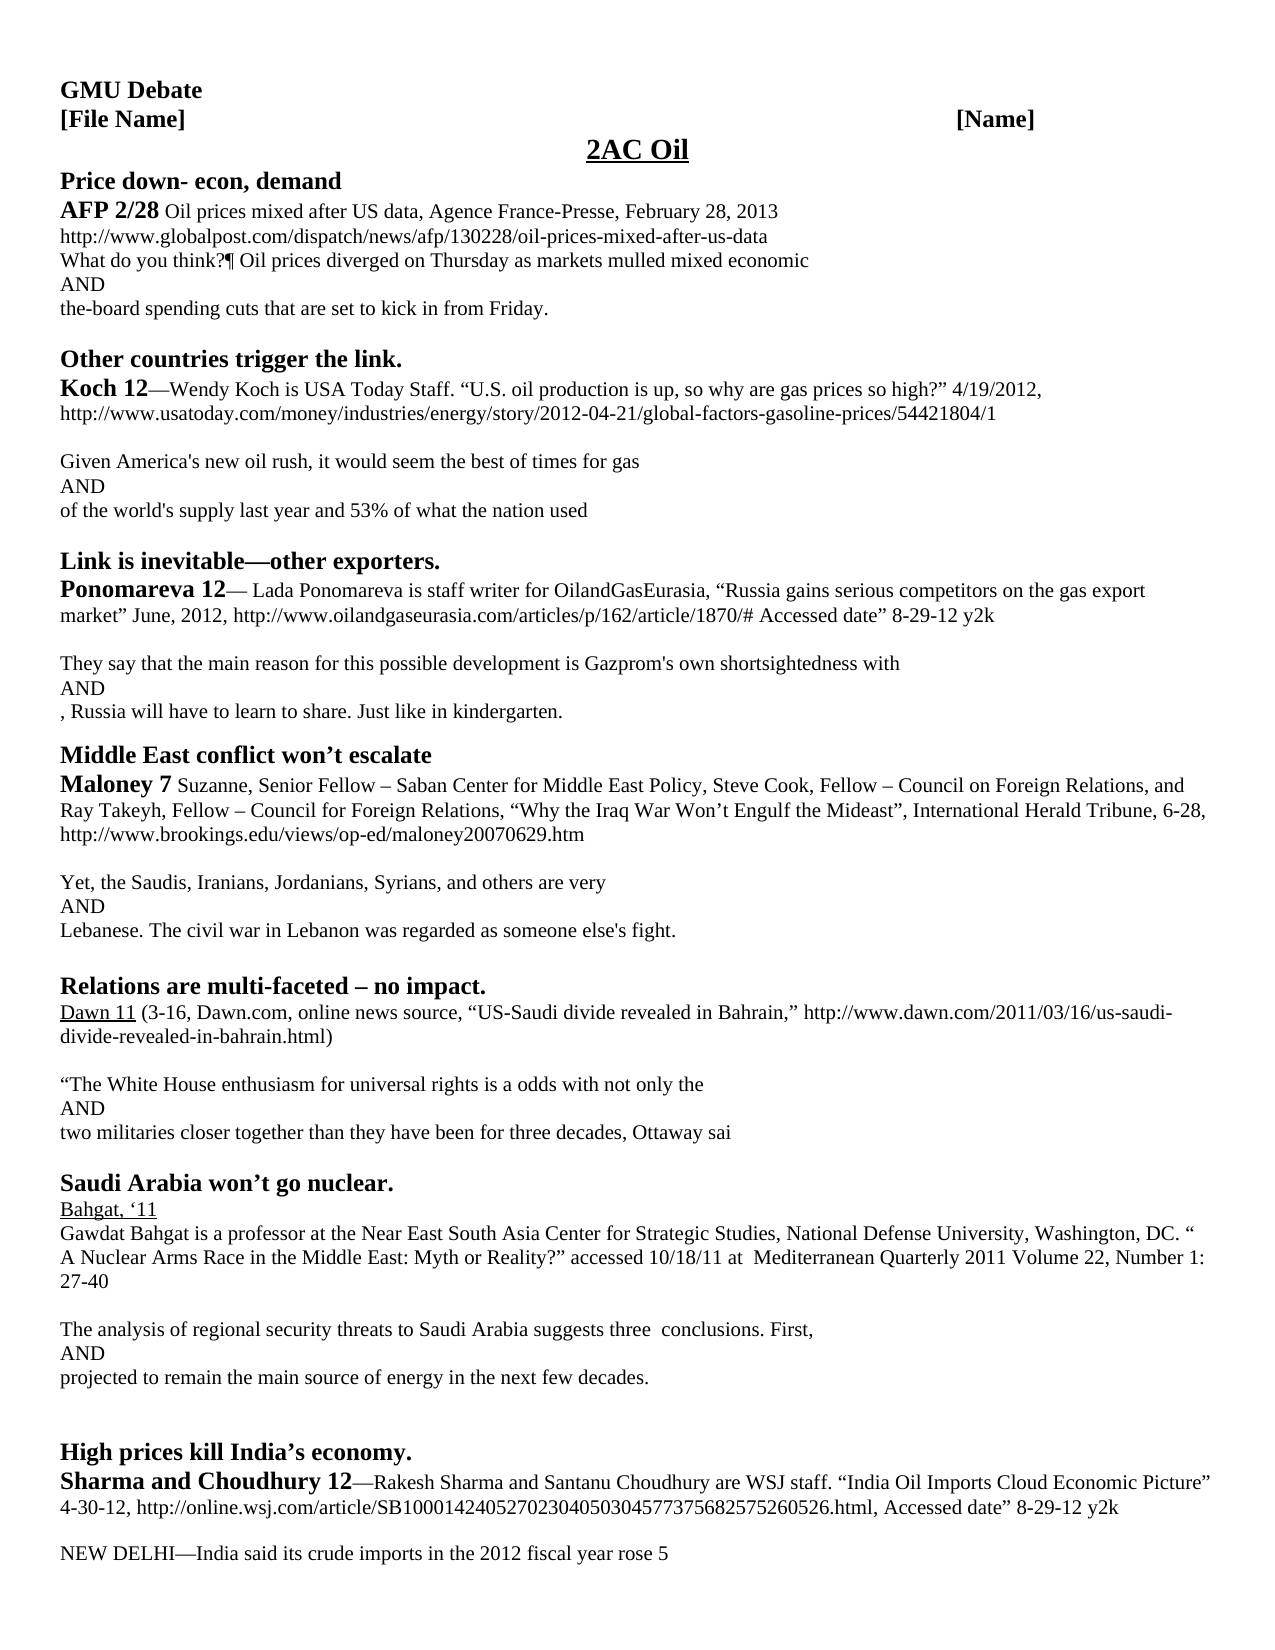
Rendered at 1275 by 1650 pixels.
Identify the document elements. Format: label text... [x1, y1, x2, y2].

text They say that the main reason for this possible development is Gazprom's own shortsightedness with [60, 651, 1215, 675]
text projected to remain the main source of energy in the next few decades. [60, 1365, 1215, 1389]
subtitle Link is inevitable—other exporters. [60, 546, 1215, 574]
text the-board spending cuts that are set to kick in from Friday. [60, 296, 1215, 320]
text “The White House enthusiasm for universal rights is a odds with not only the [60, 1072, 1215, 1096]
subtitle Other countries trigger the link. [60, 344, 1215, 373]
subtitle Middle East conflict won’t escalate [60, 740, 1215, 769]
text What do you think?¶ Oil prices diverged on Thursday as markets mulled mixed economic [60, 248, 1215, 272]
text Lebanese. The civil war in Lebanon was regarded as someone else's fight. [60, 918, 1215, 942]
text Dawn 11 (3-16, Dawn.com, online news source, “US-Saudi divide revealed in Bahrain,” http://www.dawn.com/2011/03/16/us-saudi-divide-revealed-in-bahrain.html) [60, 1000, 1215, 1048]
text Koch 12—Wendy Koch is USA Today Staff. “U.S. oil production is up, so why are gas prices so high?” 4/19/2012, http://www.usatoday.com/money/industries/energy/story/2012-04-21/global-factors-gasoline-prices/54421804/1 [60, 373, 1215, 425]
text , Russia will have to learn to share. Just like in kindergarten. [60, 699, 1215, 723]
text Bahgat, ‘11 [60, 1197, 1215, 1221]
text AND [60, 1341, 1215, 1365]
text AND [60, 1096, 1215, 1120]
text AND [60, 894, 1215, 918]
subtitle High prices kill India’s economy. [60, 1437, 1215, 1466]
subtitle 2AC Oil [60, 132, 1215, 166]
text AND [60, 675, 1215, 699]
text Gawdat Bahgat is a professor at the Near East South Asia Center for Strategic Studies, National Defense University, Washington, DC. “ A Nuclear Arms Race in the Middle East: Myth or Reality?” accessed 10/18/11 at Mediterranean Quarterly 2011 Volume 22, Number 1: 27-40 [60, 1221, 1215, 1293]
text two militaries closer together than they have been for three decades, Ottaway sai [60, 1120, 1215, 1144]
subtitle Relations are multi-faceted – no impact. [60, 971, 1215, 1000]
text Ponomareva 12— Lada Ponomareva is staff writer for OilandGasEurasia, “Russia gains serious competitors on the gas export market” June, 2012, http://www.oilandgaseurasia.com/articles/p/162/article/1870/# Accessed date” 8-29-12 y2k [60, 574, 1215, 627]
text AFP 2/28 Oil prices mixed after US data, Agence France-Presse, February 28, 2013 http://www.globalpost.com/dispatch/news/afp/130228/oil-prices-mixed-after-us-data [60, 195, 1215, 248]
text NEW DELHI—India said its crude imports in the 2012 fiscal year rose 5 [60, 1541, 1215, 1565]
subtitle Price down- econ, demand [60, 166, 1215, 195]
text Yet, the Saudis, Iranians, Jordanians, Syrians, and others are very [60, 870, 1215, 894]
text Sharma and Choudhury 12—Rakesh Sharma and Santanu Choudhury are WSJ staff. “India Oil Imports Cloud Economic Picture” 4-30-12, http://online.wsj.com/article/SB10001424052702304050304577375682575260526.html, Accessed date” 8-29-12 y2k [60, 1466, 1215, 1519]
subtitle Saudi Arabia won’t go nuclear. [60, 1168, 1215, 1197]
text AND [60, 272, 1215, 296]
text of the world's supply last year and 53% of what the nation used [60, 498, 1215, 522]
text Given America's new oil rush, it would seem the best of times for gas [60, 449, 1215, 473]
text AND [60, 473, 1215, 498]
text The analysis of regional security threats to Saudi Arabia suggests three conclusions. First, [60, 1317, 1215, 1341]
text Maloney 7 Suzanne, Senior Fellow – Saban Center for Middle East Policy, Steve Cook, Fellow – Council on Foreign Relations, and Ray Takeyh, Fellow – Council for Foreign Relations, “Why the Iraq War Won’t Engulf the Mideast”, International Herald Tribune, 6-28, http://www.brookings.edu/views/op-ed/maloney20070629.htm [60, 769, 1215, 846]
